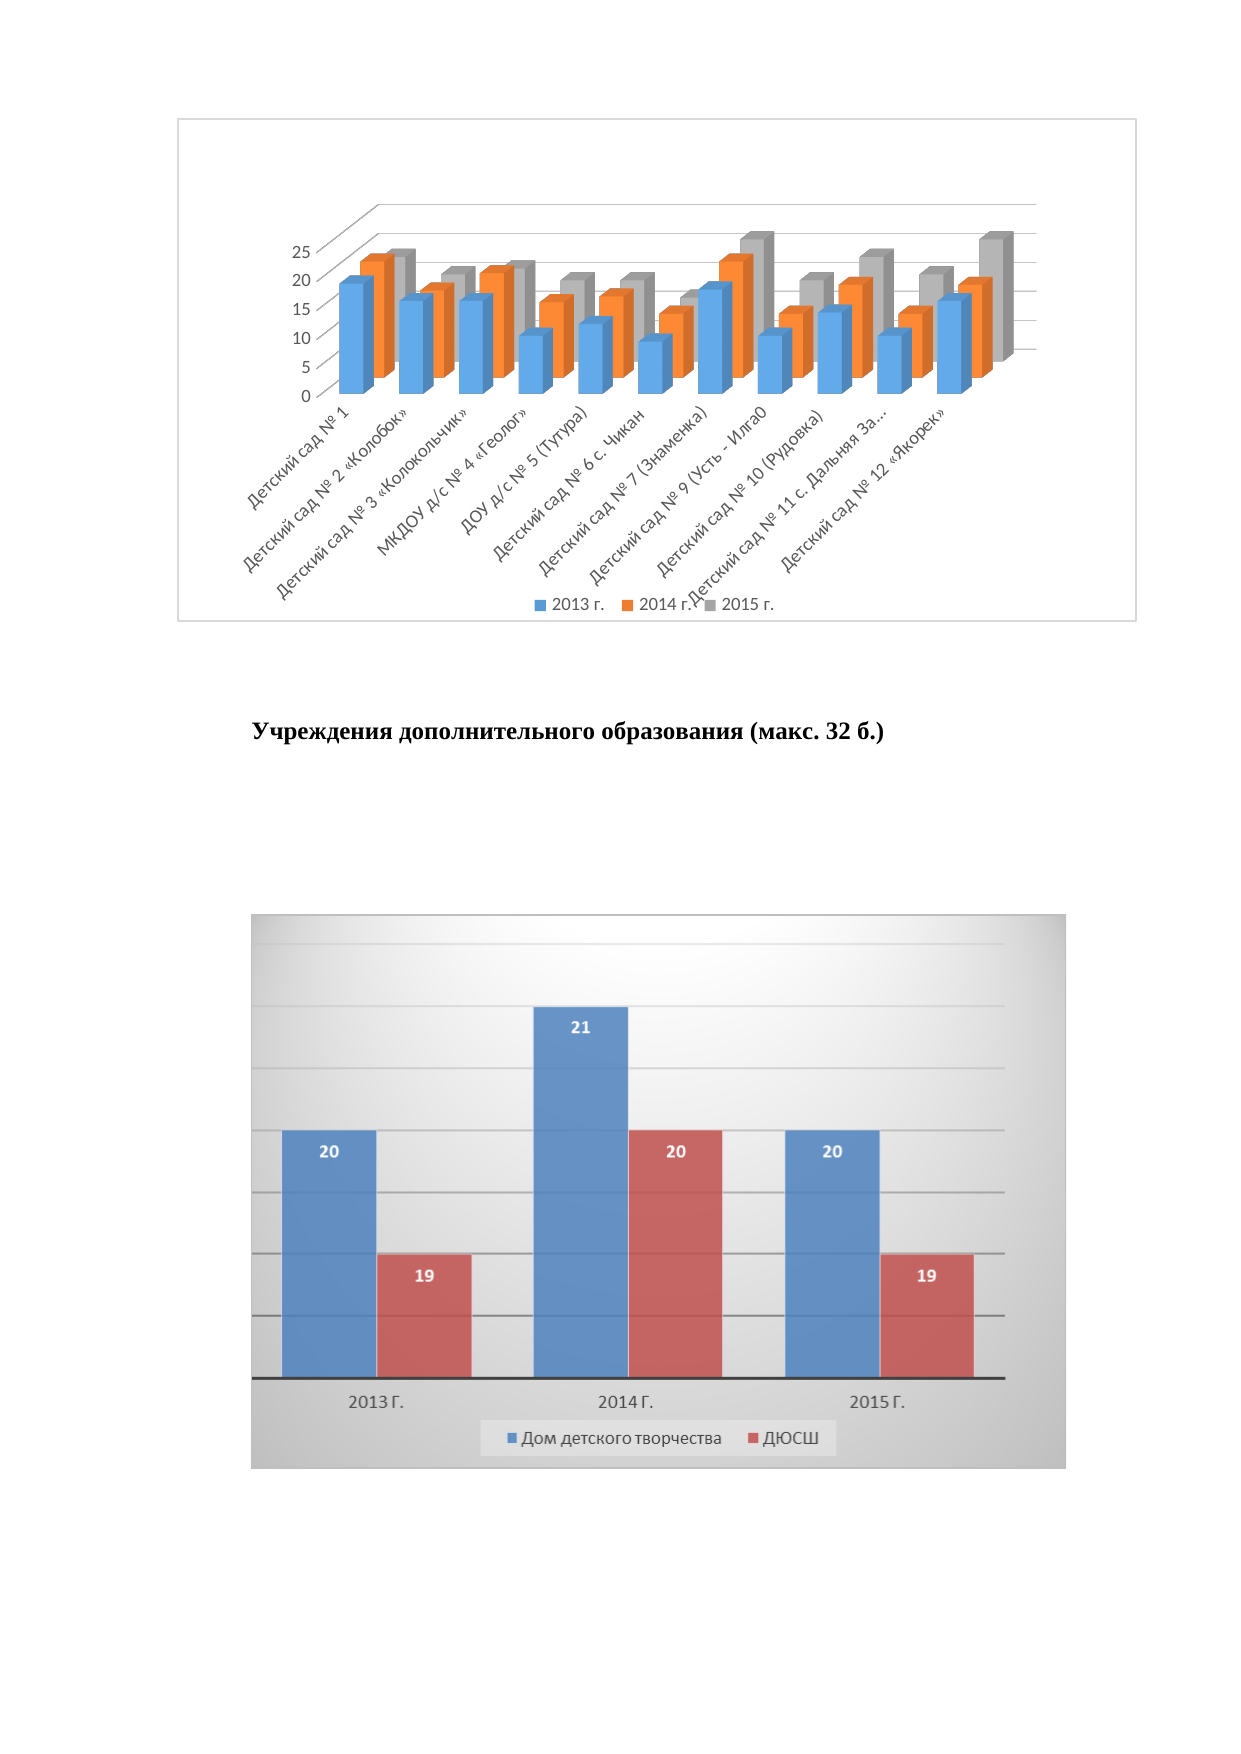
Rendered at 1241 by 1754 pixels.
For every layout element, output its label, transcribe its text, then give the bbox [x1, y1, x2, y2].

picture [251, 914, 1067, 1469]
text Учреждения дополнительного образования (макс. 32 б.) [177, 716, 1152, 745]
